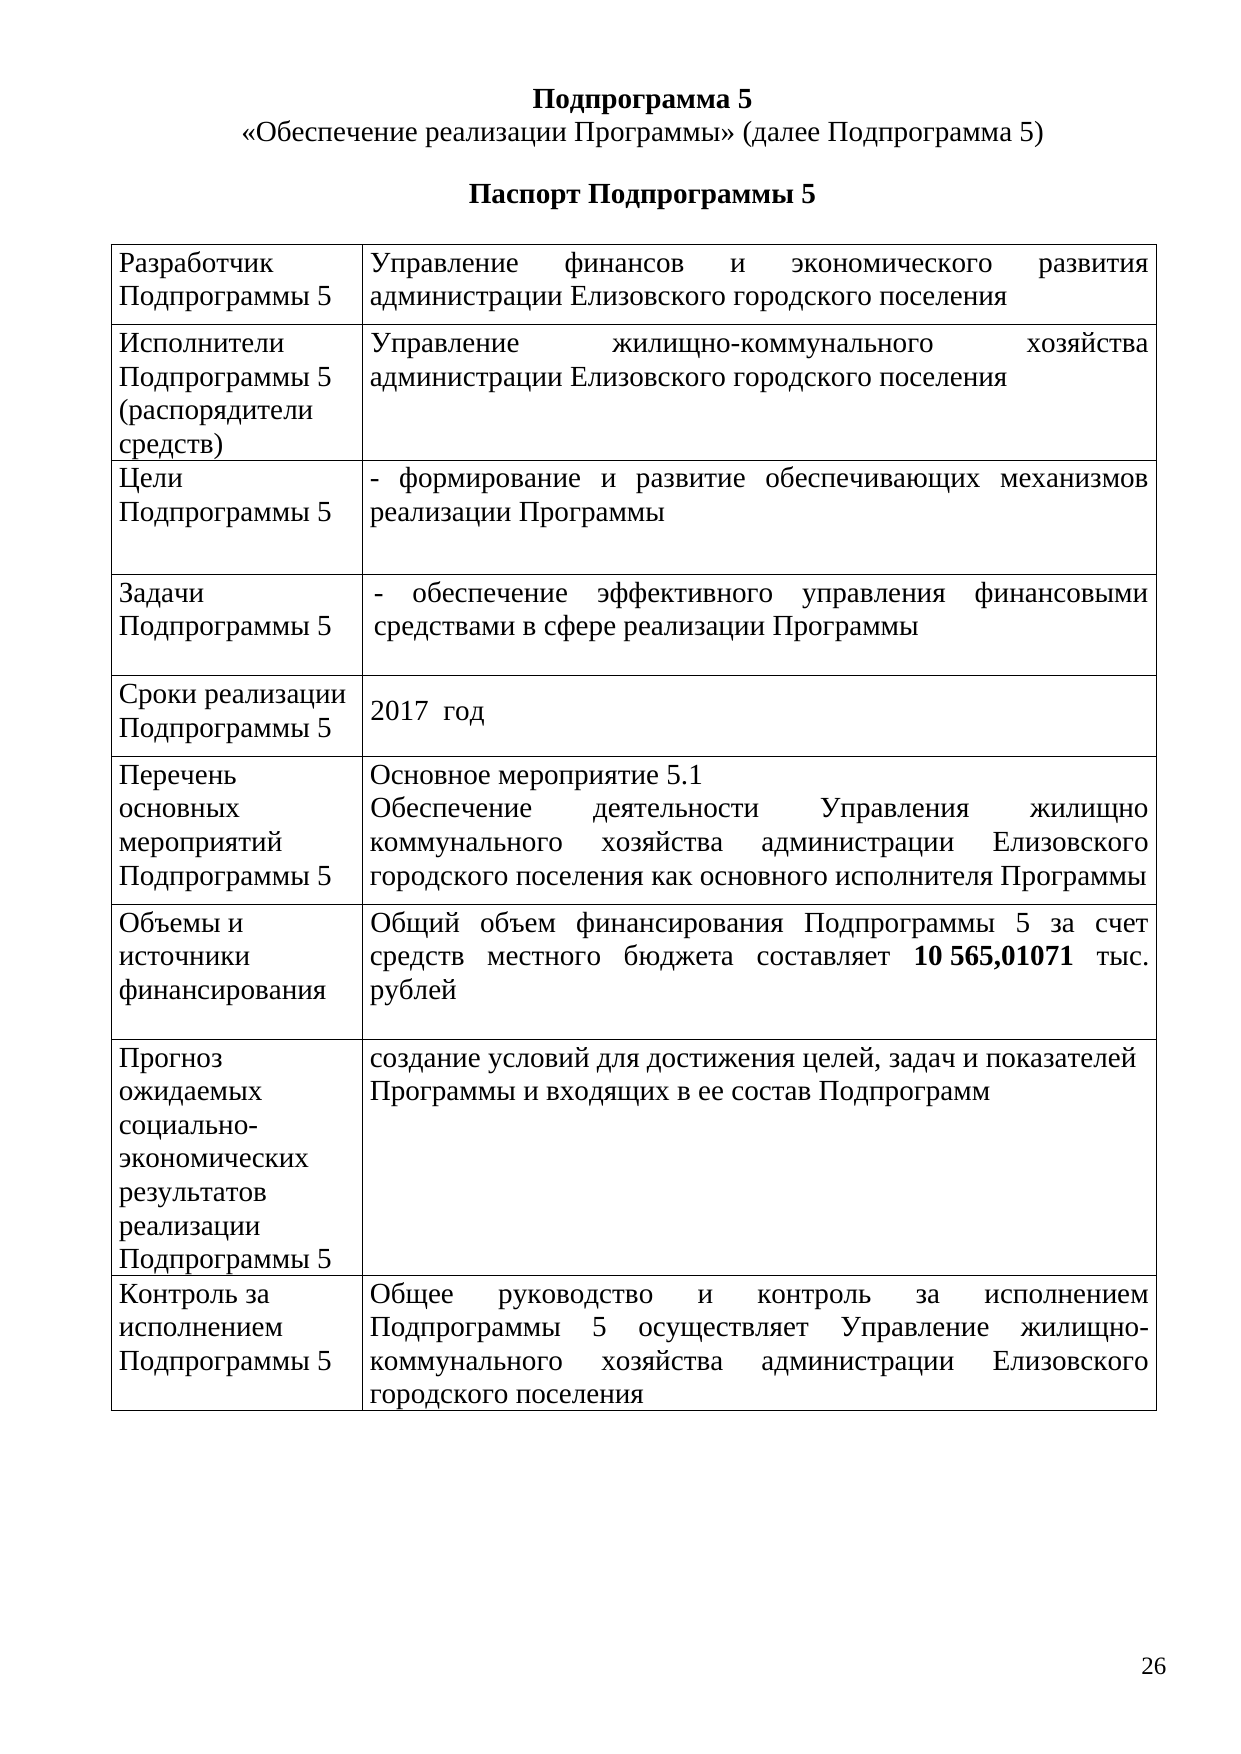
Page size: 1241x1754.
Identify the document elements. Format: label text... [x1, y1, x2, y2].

table_header Управление финансов и экономического развития администрации Елизовского городского поселения [363, 245, 1156, 324]
table_cell Общий объем финансирования Подпрограммы 5 за счет средств местного бюджета составляет 10 565,01071 тыс. рублей [363, 905, 1156, 1039]
table_cell - формирование и развитие обеспечивающих механизмов реализации Программы [363, 461, 1156, 574]
subtitle «Обеспечение реализации Программы» (далее Подпрограмма 5) [118, 114, 1166, 148]
table_cell - обеспечение эффективного управления финансовыми средствами в сфере реализации Программы [363, 575, 1156, 675]
table_cell 2017 год [363, 676, 1156, 756]
table_header Разработчик Подпрограммы 5 [112, 245, 362, 324]
table_cell Сроки реализации Подпрограммы 5 [112, 676, 362, 756]
table_cell Управление жилищно-коммунального хозяйства администрации Елизовского городского поселения [363, 325, 1156, 459]
table_cell Объемы и источники финансирования [112, 905, 362, 1039]
table_cell создание условий для достижения целей, задач и показателей Программы и входящих в ее состав Подпрограмм [363, 1040, 1156, 1275]
table_cell Перечень основных мероприятий Подпрограммы 5 [112, 757, 362, 904]
table_cell Исполнители Подпрограммы 5 (распорядители средств) [112, 325, 362, 459]
text Паспорт Подпрограммы 5 [118, 177, 1166, 210]
subtitle Подпрограмма 5 [118, 81, 1166, 114]
table_cell Контроль за исполнением Подпрограммы 5 [112, 1276, 362, 1410]
table_cell Задачи Подпрограммы 5 [112, 575, 362, 675]
table_cell Общее руководство и контроль за исполнением Подпрограммы 5 осуществляет Управление жилищно-коммунального хозяйства администрации Елизовского городского поселения [363, 1276, 1156, 1410]
table_cell Основное мероприятие 5.1 Обеспечение деятельности Управления жилищно коммунального хозяйства администрации Елизовского городского поселения как основного исполнителя Программы [363, 757, 1156, 904]
table_cell Прогноз ожидаемых социально-экономических результатов реализации Подпрограммы 5 [112, 1040, 362, 1275]
table_cell Цели Подпрограммы 5 [112, 461, 362, 574]
